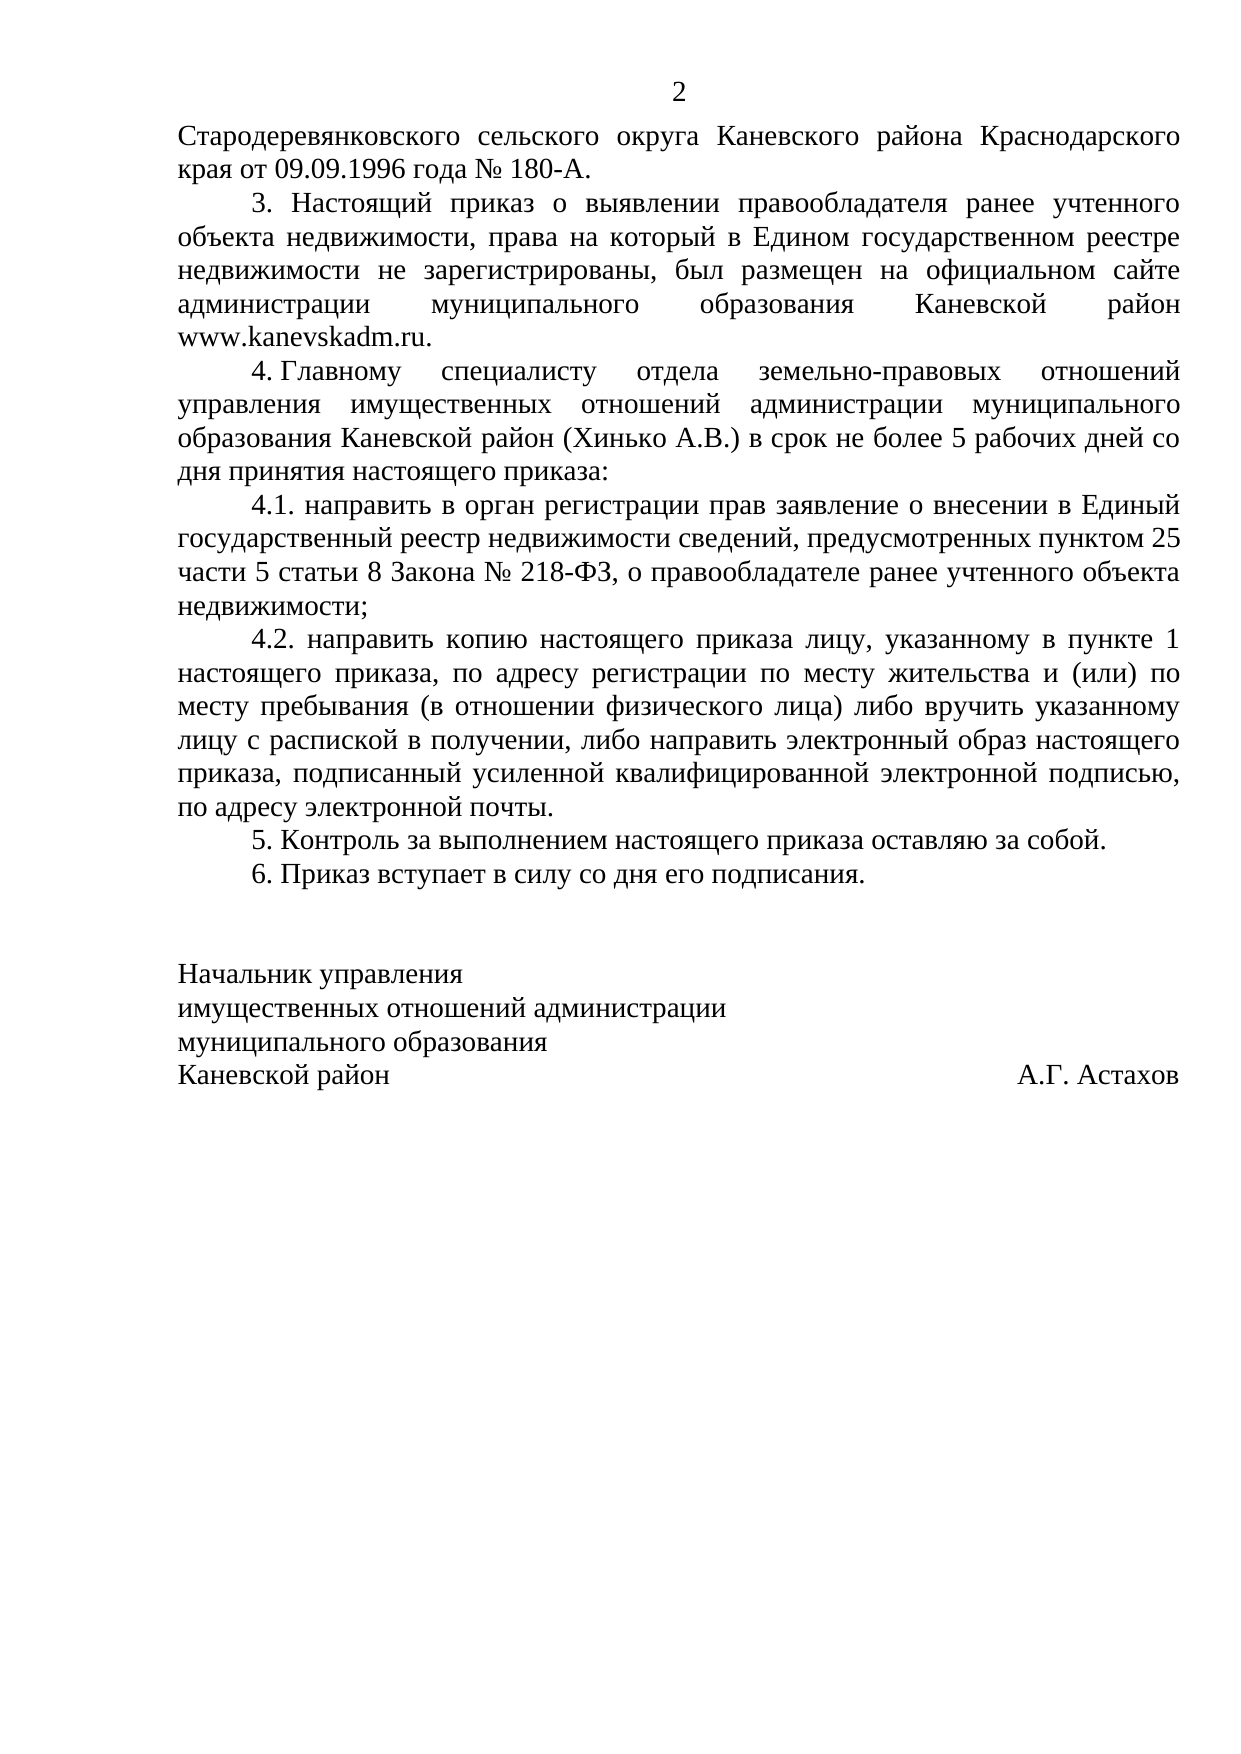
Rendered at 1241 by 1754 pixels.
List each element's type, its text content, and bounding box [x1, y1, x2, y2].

text имущественных отношений администрации [177, 990, 1227, 1024]
text 4.1. направить в орган регистрации прав заявление о внесении в Единый государственный реестр недвижимости сведений, предусмотренных пунктом 25 части 5 статьи 8 Закона № 218-ФЗ, о правообладателе ранее учтенного объекта недвижимости; [177, 487, 1181, 621]
text 4. Главному специалисту отдела земельно-правовых отношений управления имущественных отношений администрации муниципального образования Каневской район (Хинько А.В.) в срок не более 5 рабочих дней со дня принятия настоящего приказа: [177, 353, 1181, 487]
text 6. Приказ вступает в силу со дня его подписания. [177, 856, 1181, 889]
text Начальник управления [177, 957, 1227, 990]
text 4.2. направить копию настоящего приказа лицу, указанному в пункте 1 настоящего приказа, по адресу регистрации по месту жительства и (или) по месту пребывания (в отношении физического лица) либо вручить указанному лицу с распиской в получении, либо направить электронный образ настоящего приказа, подписанный усиленной квалифицированной электронной подписью, по адресу электронной почты. [177, 621, 1181, 822]
text 3. Настоящий приказ о выявлении правообладателя ранее учтенного объекта недвижимости, права на который в Едином государственном реестре недвижимости не зарегистрированы, был размещен на официальном сайте администрации муниципального образования Каневской район www.kanevskadm.ru. [177, 185, 1181, 353]
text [177, 118, 1181, 185]
text Каневской район А.Г. Астахов [177, 1057, 1227, 1091]
text 5. Контроль за выполнением настоящего приказа оставляю за собой. [177, 822, 1181, 856]
text муниципального образования [177, 1024, 1227, 1057]
